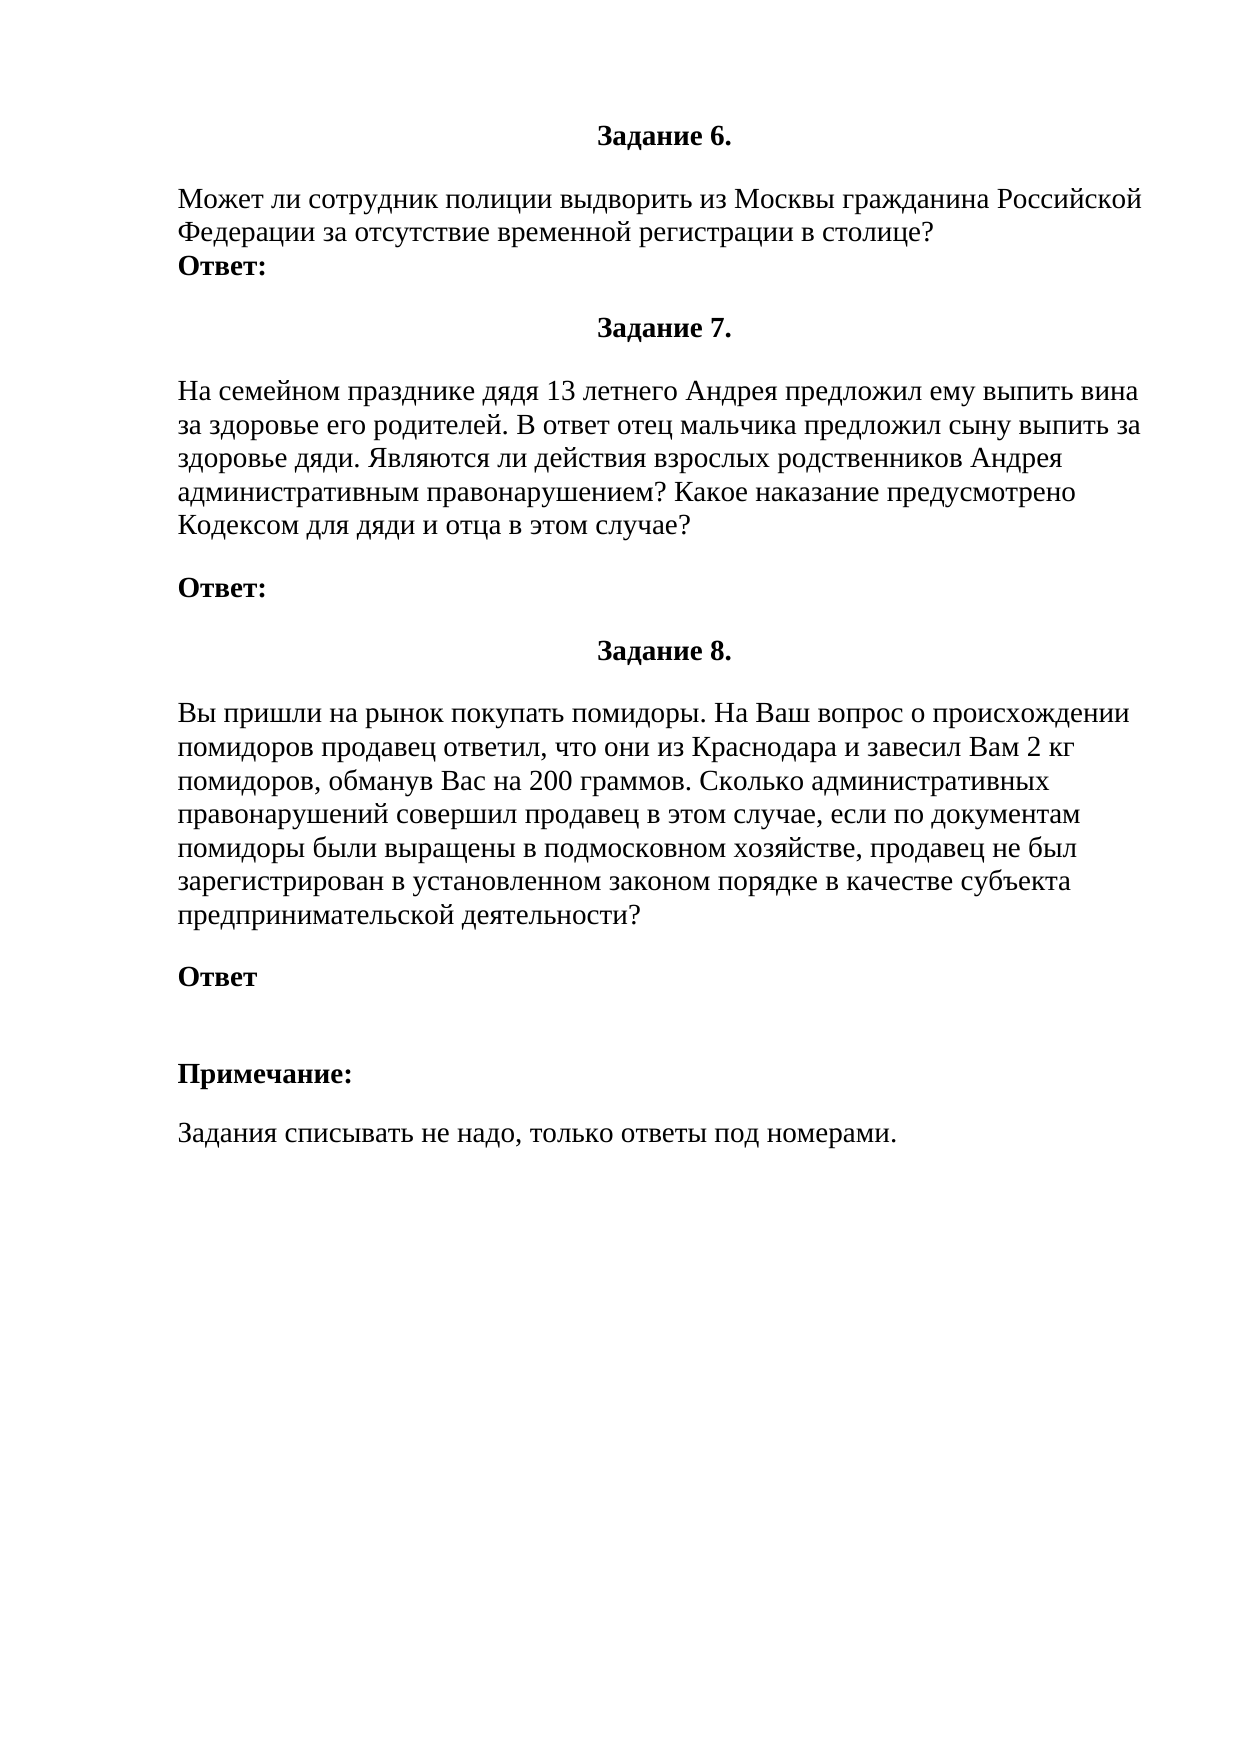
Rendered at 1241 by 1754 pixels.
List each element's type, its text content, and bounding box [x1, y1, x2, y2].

text Ответ: [177, 570, 1152, 604]
text Ответ [177, 959, 1152, 993]
text Может ли сотрудник полиции выдворить из Москвы гражданина Российской Федерации за отсутствие временной регистрации в столице? Ответ: [177, 181, 1152, 281]
text Вы пришли на рынок покупать помидоры. На Ваш вопрос о происхождении помидоров продавец ответил, что они из Краснодара и завесил Вам 2 кг помидоров, обманув Вас на 200 граммов. Сколько административных правонарушений совершил продавец в этом случае, если по документам помидоры были выращены в подмосковном хозяйстве, продавец не был зарегистрирован в установленном законом порядке в качестве субъекта предпринимательской деятельности? [177, 696, 1152, 930]
text Задание 7. [177, 311, 1152, 344]
text Задания списывать не надо, только ответы под номерами. [177, 1115, 1152, 1149]
text Задание 8. [177, 633, 1152, 666]
text На семейном празднике дядя 13 летнего Андрея предложил ему выпить вина за здоровье его родителей. В ответ отец мальчика предложил сыну выпить за здоровье дяди. Являются ли действия взрослых родственников Андрея административным правонарушением? Какое наказание предусмотрено Кодексом для дяди и отца в этом случае? [177, 373, 1152, 541]
text Примечание: [177, 1056, 1152, 1089]
text Задание 6. [177, 118, 1152, 152]
